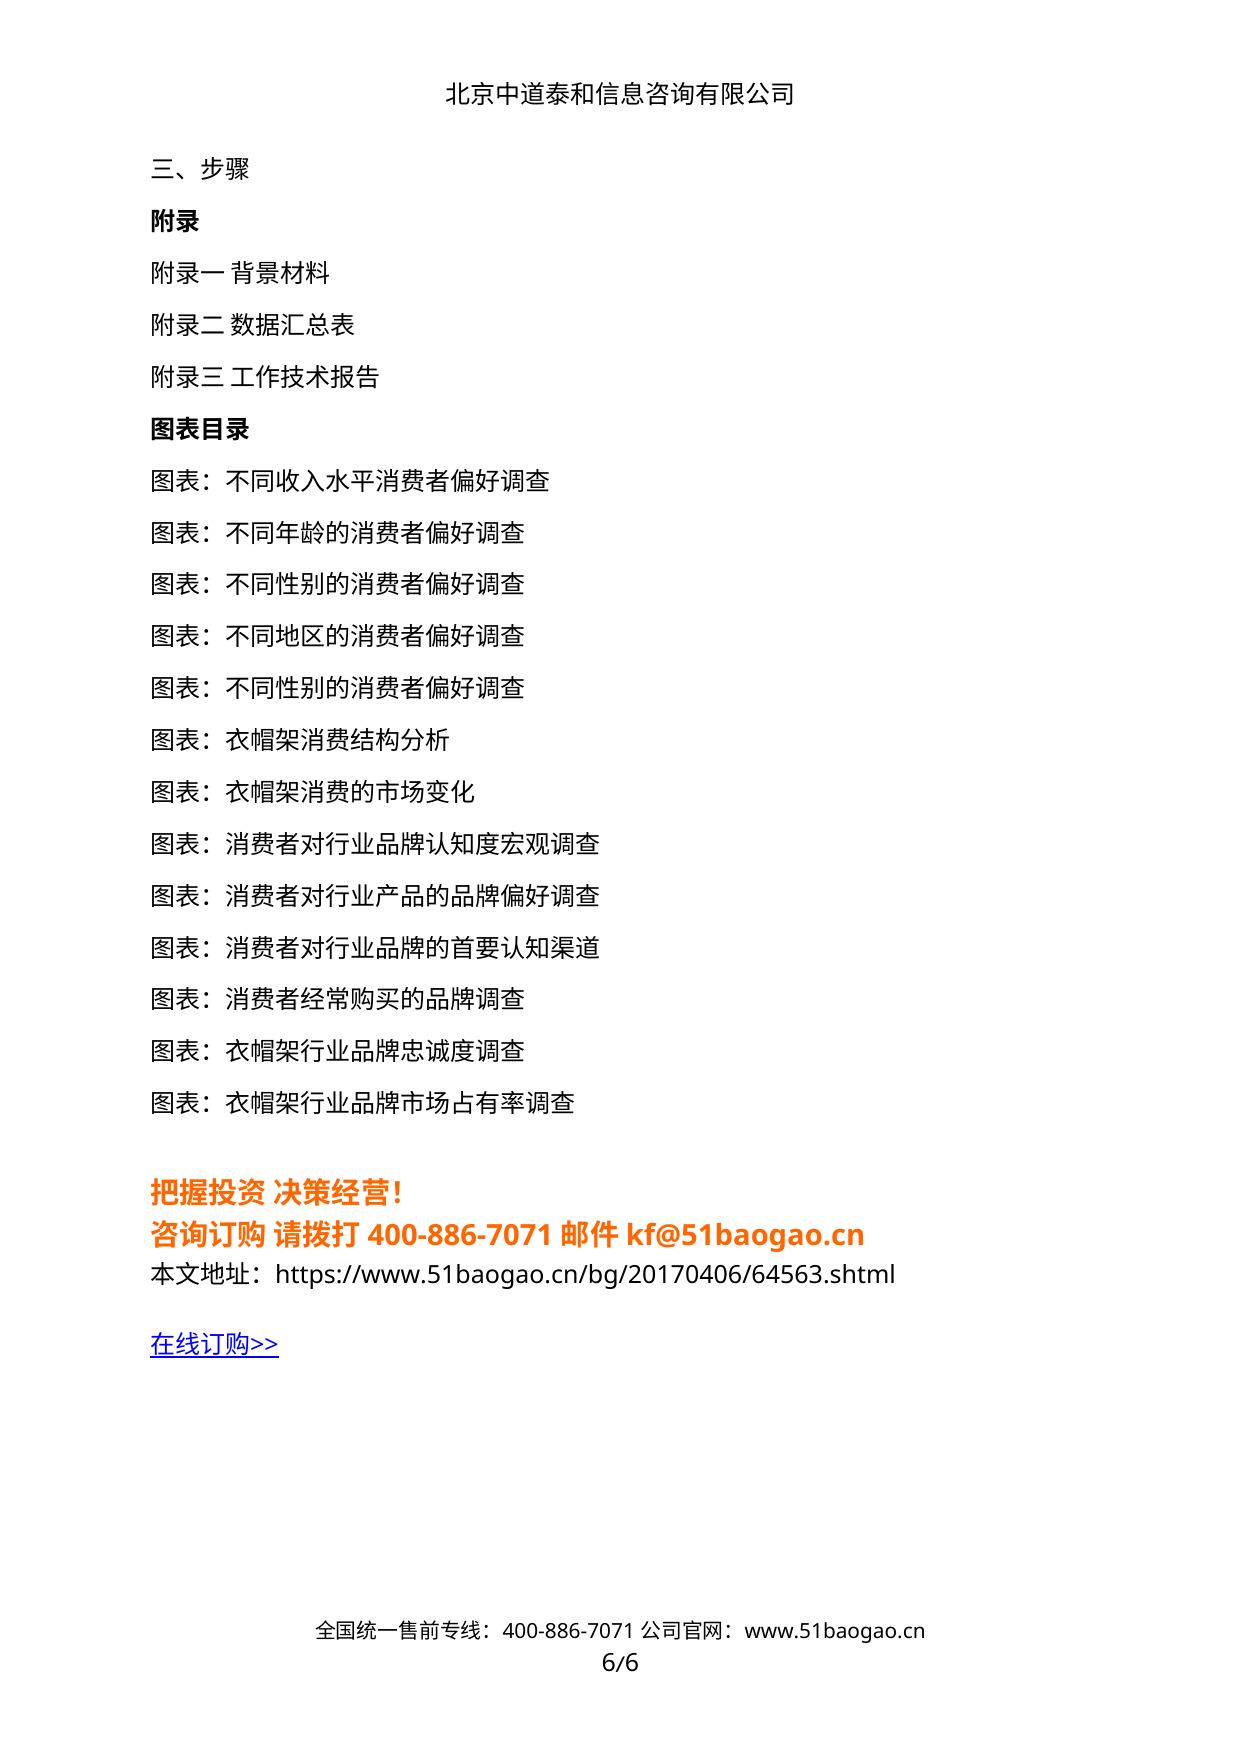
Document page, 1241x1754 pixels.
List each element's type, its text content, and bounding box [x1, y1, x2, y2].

text 图表：消费者经常购买的品牌调查 [150, 980, 1090, 1016]
text 图表：不同收入水平消费者偏好调查 [150, 461, 1090, 497]
text 图表：消费者对行业产品的品牌偏好调查 [150, 876, 1090, 912]
text 图表：消费者对行业品牌认知度宏观调查 [150, 824, 1090, 861]
text 图表：不同性别的消费者偏好调查 [150, 669, 1090, 705]
text 图表：不同年龄的消费者偏好调查 [150, 513, 1090, 549]
text 图表：不同性别的消费者偏好调查 [150, 565, 1090, 601]
text 附录 [150, 202, 1090, 238]
text 图表：衣帽架行业品牌市场占有率调查 [150, 1084, 1090, 1120]
text 图表：衣帽架消费的市场变化 [150, 772, 1090, 809]
text 附录二 数据汇总表 [150, 306, 1090, 342]
text 附录一 背景材料 [150, 254, 1090, 290]
text 图表：消费者对行业品牌的首要认知渠道 [150, 928, 1090, 964]
text 图表：衣帽架行业品牌忠诚度调查 [150, 1032, 1090, 1068]
text 图表目录 [150, 409, 1090, 446]
text 三、步骤 [150, 150, 1090, 186]
text 附录三 工作技术报告 [150, 357, 1090, 394]
text 把握投资 决策经营！咨询订购 请拨打 400-886-7071 邮件 kf@51baogao.cn本文地址：https://www.51baogao.cn/bg/20170406/64563.shtml [150, 1136, 1090, 1291]
text 图表：不同地区的消费者偏好调查 [150, 617, 1090, 653]
text 在线订购>> [150, 1291, 1090, 1361]
text 图表：衣帽架消费结构分析 [150, 721, 1090, 757]
